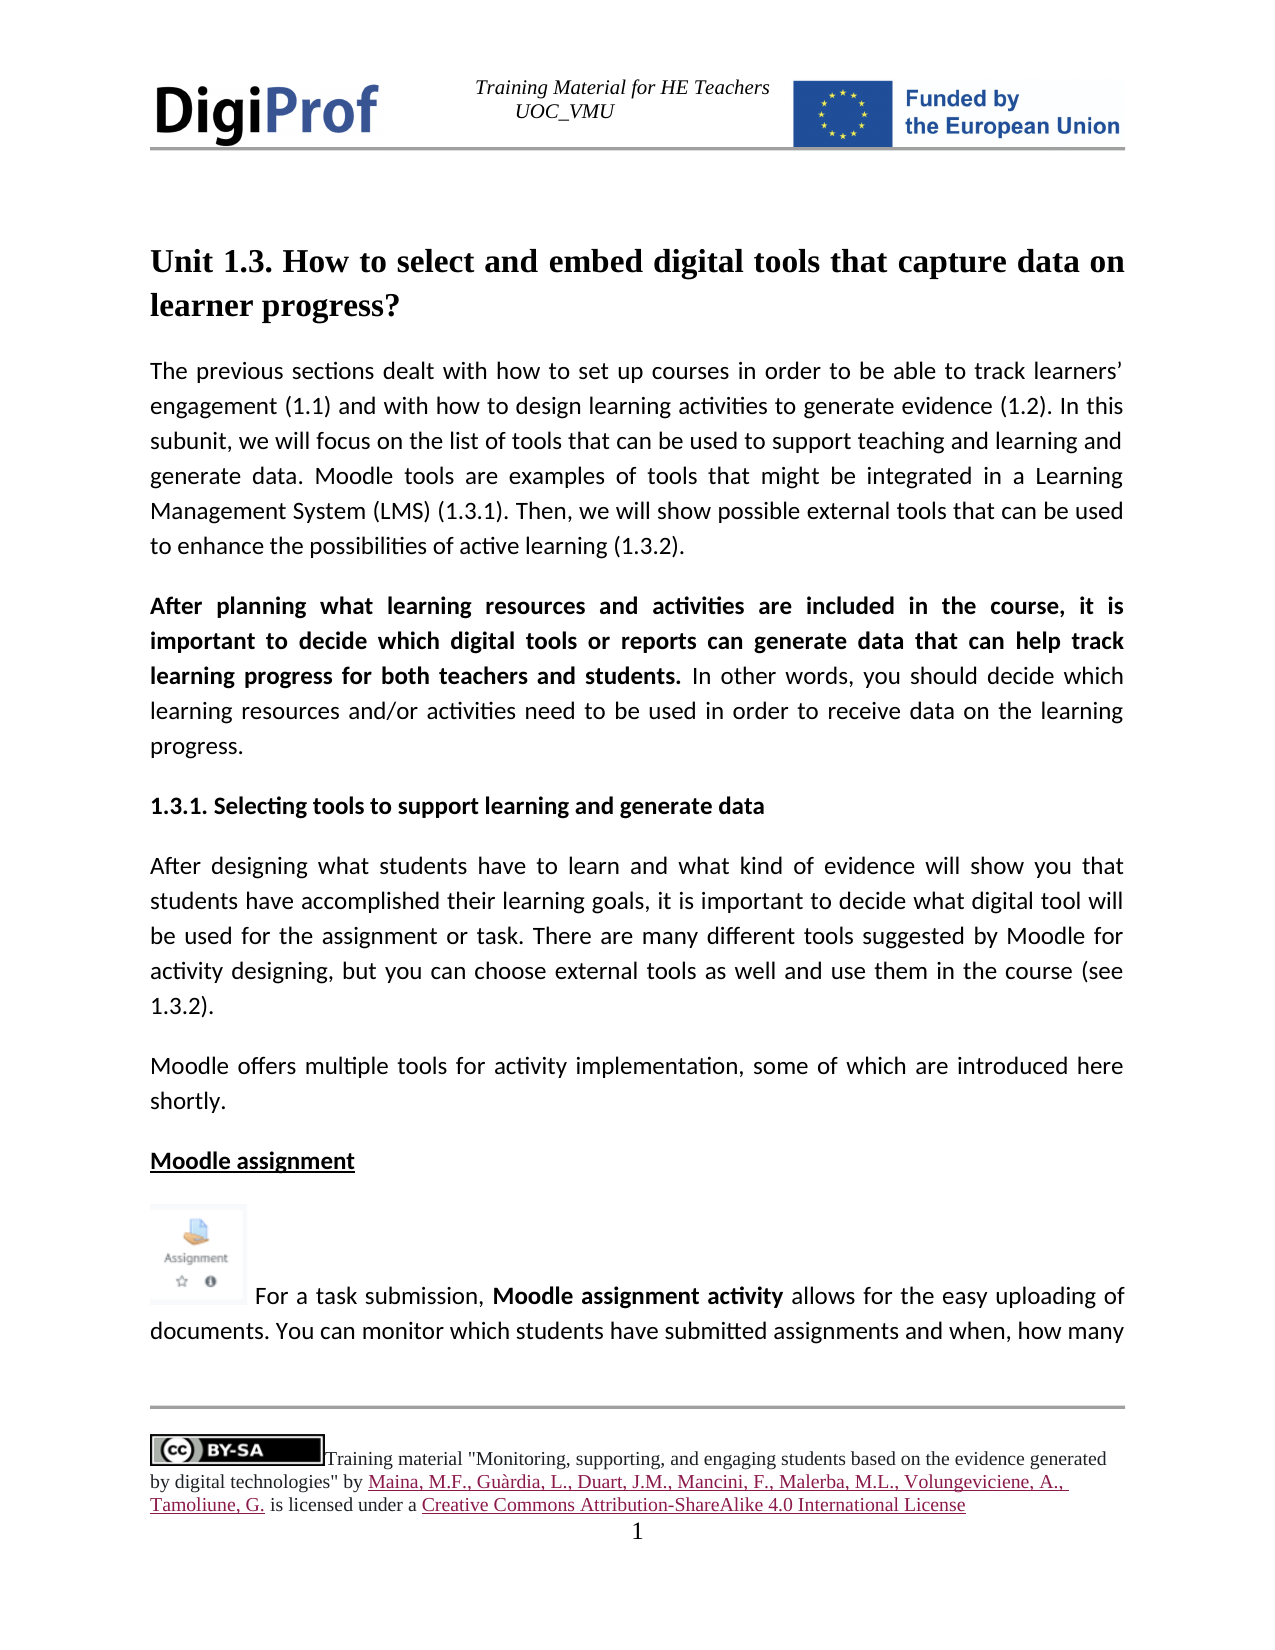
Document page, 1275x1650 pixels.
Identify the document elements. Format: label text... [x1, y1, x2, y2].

text The previous sections dealt with how to set up courses in order to be able to track learners’ engagement (1.1) and with how to design learning activities to generate evidence (1.2). In this subunit, we will focus on the list of tools that can be used to support teaching and learning and generate data. Moodle tools are examples of tools that might be integrated in a Learning Management System (LMS) (1.3.1). Then, we will show possible external tools that can be used to enhance the possibilities of active learning (1.3.2). [150, 355, 1125, 560]
text After designing what students have to learn and what kind of evidence will show you that students have accomplished their learning goals, it is important to decide what digital tool will be used for the assignment or task. There are many different tools suggested by Moodle for activity designing, but you can choose external tools as well and use them in the course (see 1.3.2). [150, 850, 1125, 1020]
text Moodle offers multiple tools for activity implementation, some of which are introduced here shortly. [150, 1050, 1125, 1115]
text 1.3.1. Selecting tools to support learning and generate data [150, 790, 1125, 820]
picture [150, 1434, 325, 1466]
text After planning what learning resources and activities are included in the course, it is important to decide which digital tools or reports can generate data that can help track learning progress for both teachers and students. In other words, you should decide which learning resources and/or activities need to be used in order to receive data on the learning progress. [150, 590, 1125, 760]
picture [150, 1204, 248, 1305]
picture [790, 79, 1125, 147]
text Moodle assignment [150, 1145, 1125, 1175]
text Unit 1.3. How to select and embed digital tools that capture data on learner progress? [150, 242, 1125, 324]
picture [150, 79, 388, 147]
